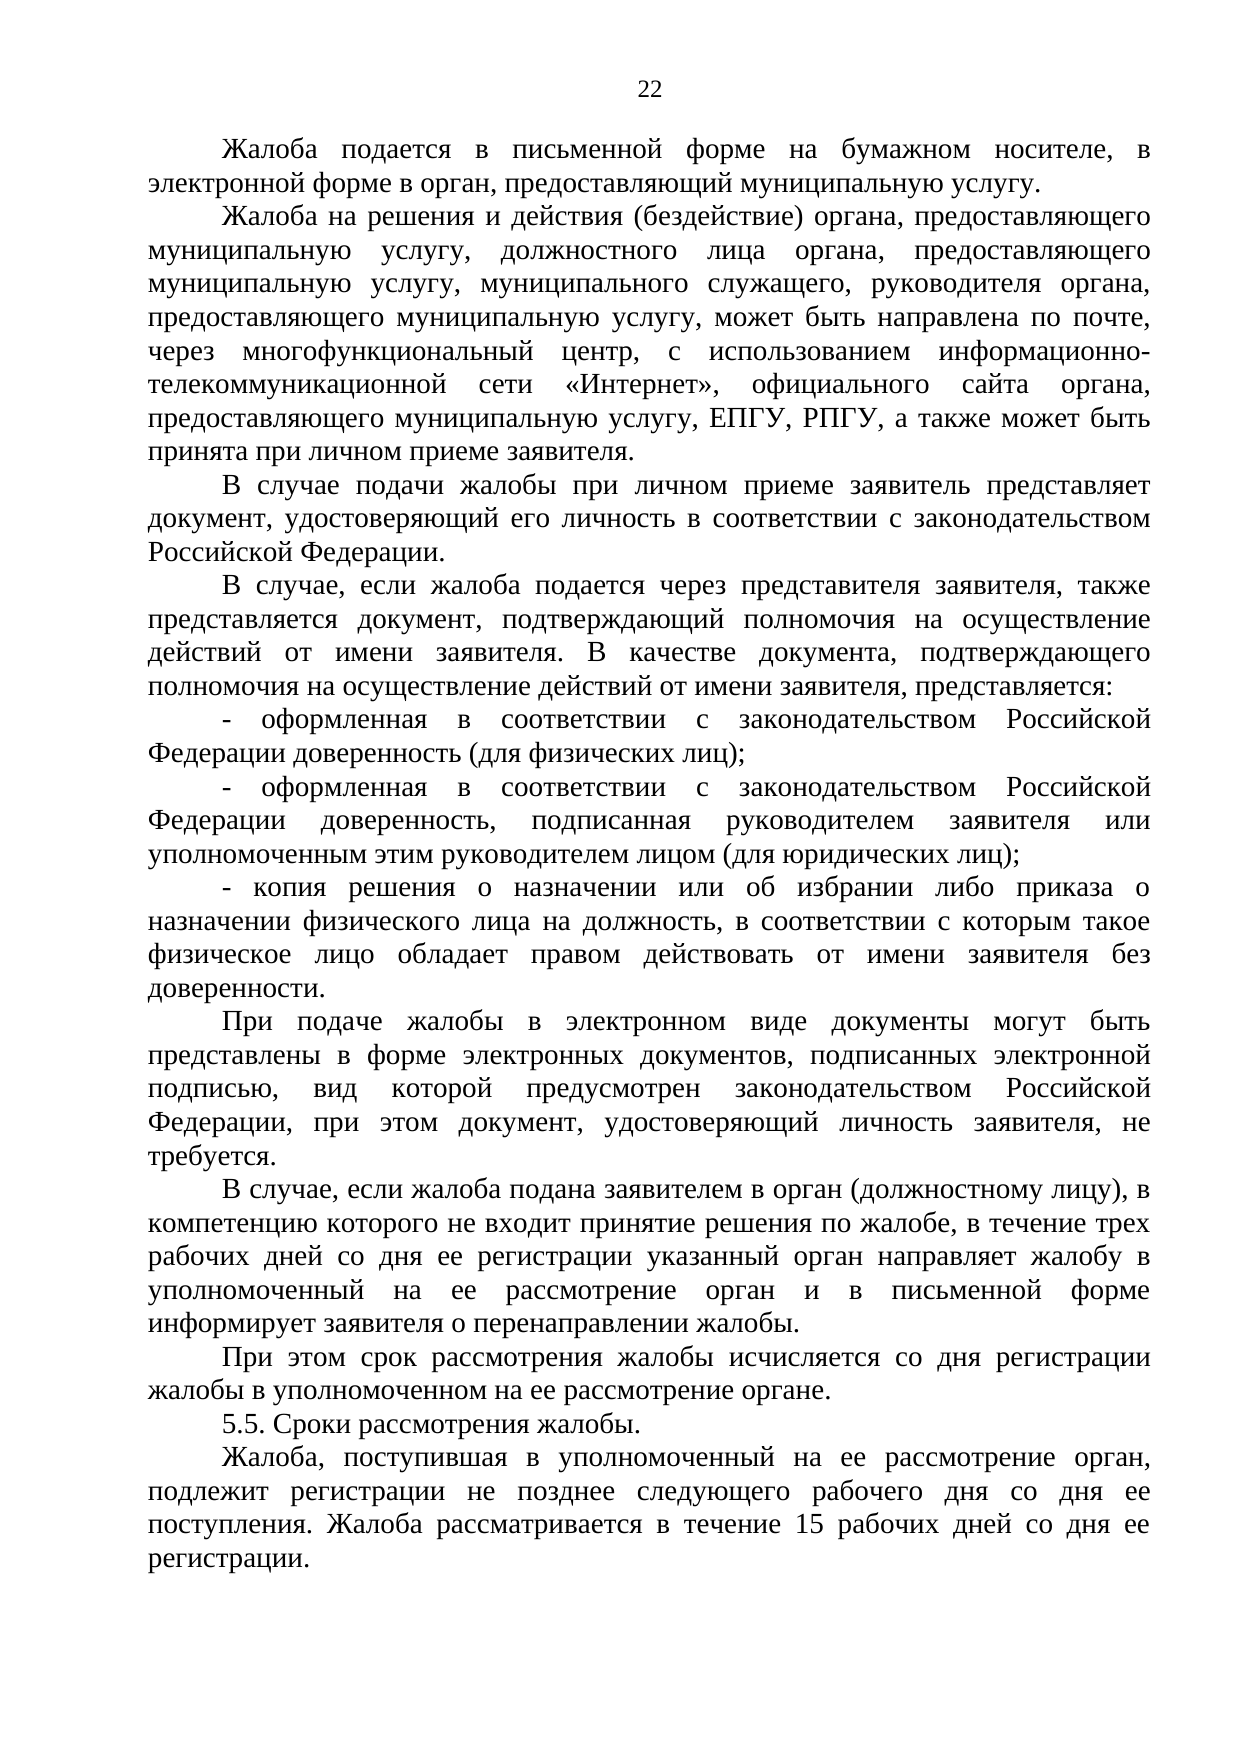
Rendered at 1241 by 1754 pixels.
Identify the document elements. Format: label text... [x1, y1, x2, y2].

text - копия решения о назначении или об избрании либо приказа о назначении физического лица на должность, в соответствии с которым такое физическое лицо обладает правом действовать от имени заявителя без доверенности. [148, 869, 1152, 1003]
text Жалоба, поступившая в уполномоченный на ее рассмотрение орган, подлежит регистрации не позднее следующего рабочего дня со дня ее поступления. Жалоба рассматривается в течение 15 рабочих дней со дня ее регистрации. [148, 1439, 1152, 1574]
text При подаче жалобы в электронном виде документы могут быть представлены в форме электронных документов, подписанных электронной подписью, вид которой предусмотрен законодательством Российской Федерации, при этом документ, удостоверяющий личность заявителя, не требуется. [148, 1003, 1152, 1171]
text При этом срок рассмотрения жалобы исчисляется со дня регистрации жалобы в уполномоченном на ее рассмотрение органе. [148, 1339, 1152, 1406]
text 5.5. Сроки рассмотрения жалобы. [148, 1406, 1152, 1439]
text В случае, если жалоба подается через представителя заявителя, также представляется документ, подтверждающий полномочия на осуществление действий от имени заявителя. В качестве документа, подтверждающего полномочия на осуществление действий от имени заявителя, представляется: [148, 567, 1152, 702]
text Жалоба на решения и действия (бездействие) органа, предоставляющего муниципальную услугу, должностного лица органа, предоставляющего муниципальную услугу, муниципального служащего, руководителя органа, предоставляющего муниципальную услугу, может быть направлена по почте, через многофункциональный центр, с использованием информационно-телекоммуникационной сети «Интернет», официального сайта органа, предоставляющего муниципальную услугу, ЕПГУ, РПГУ, а также может быть принята при личном приеме заявителя. [148, 198, 1152, 467]
text В случае, если жалоба подана заявителем в орган (должностному лицу), в компетенцию которого не входит принятие решения по жалобе, в течение трех рабочих дней со дня ее регистрации указанный орган направляет жалобу в уполномоченный на ее рассмотрение орган и в письменной форме информирует заявителя о перенаправлении жалобы. [148, 1171, 1152, 1339]
text - оформленная в соответствии с законодательством Российской Федерации доверенность (для физических лиц); [148, 702, 1152, 769]
text - оформленная в соответствии с законодательством Российской Федерации доверенность, подписанная руководителем заявителя или уполномоченным этим руководителем лицом (для юридических лиц); [148, 769, 1152, 869]
text Жалоба подается в письменной форме на бумажном носителе, в электронной форме в орган, предоставляющий муниципальную услугу. [148, 131, 1152, 198]
text В случае подачи жалобы при личном приеме заявитель представляет документ, удостоверяющий его личность в соответствии с законодательством Российской Федерации. [148, 467, 1152, 567]
